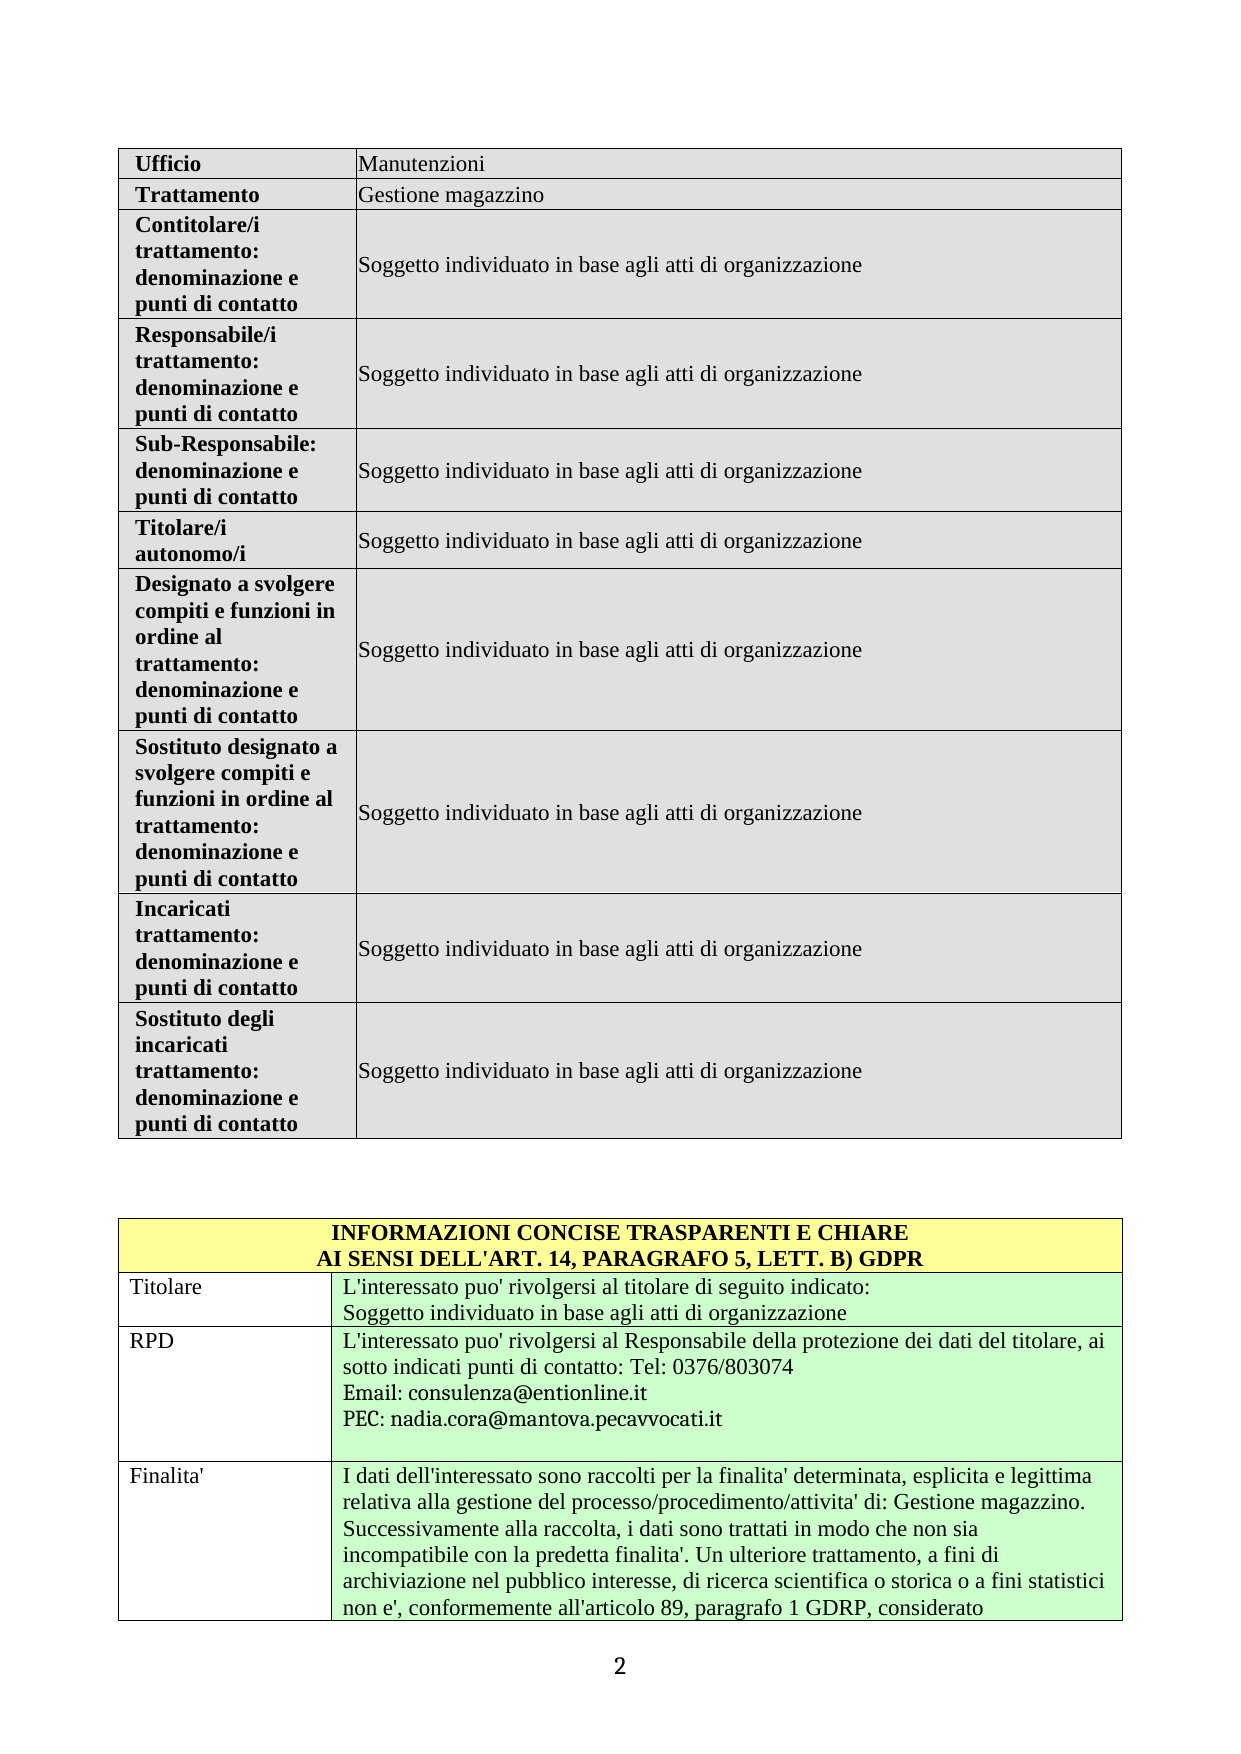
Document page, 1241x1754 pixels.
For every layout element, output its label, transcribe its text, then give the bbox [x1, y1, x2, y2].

table_cell Responsabile/i trattamento: denominazione e punti di contatto [119, 319, 356, 428]
table_cell Titolare/i autonomo/i [119, 512, 356, 568]
table_cell Contitolare/i trattamento: denominazione e punti di contatto [119, 210, 356, 318]
table_cell Soggetto individuato in base agli atti di organizzazione [357, 319, 1121, 428]
table_header INFORMAZIONI CONCISE TRASPARENTI E CHIARE AI SENSI DELL'ART. 14, PARAGRAFO 5, LETT. B) GDPR [119, 1219, 1122, 1272]
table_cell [332, 1462, 1122, 1620]
table_cell Soggetto individuato in base agli atti di organizzazione [357, 1003, 1121, 1138]
table_cell L'interessato puo' rivolgersi al titolare di seguito indicato: Soggetto individuato in base agli atti di organizzazione [332, 1273, 1122, 1326]
table_cell Designato a svolgere compiti e funzioni in ordine al trattamento: denominazione e punti di contatto [119, 569, 356, 730]
table_cell Sostituto designato a svolgere compiti e funzioni in ordine al trattamento: denominazione e punti di contatto [119, 731, 356, 892]
table_cell Trattamento [119, 179, 356, 209]
table_cell Ufficio [119, 149, 356, 178]
table_cell Soggetto individuato in base agli atti di organizzazione [357, 512, 1121, 568]
table_cell Soggetto individuato in base agli atti di organizzazione [357, 569, 1121, 730]
table_cell L'interessato puo' rivolgersi al Responsabile della protezione dei dati del titolare, ai sotto indicati punti di contatto: Tel: 0376/803074 Email: consulenza@entionline.it PEC: nadia.cora@mantova.pecavvocati.it [332, 1327, 1122, 1461]
table_cell Gestione magazzino [357, 179, 1121, 209]
table_cell Sostituto degli incaricati trattamento: denominazione e punti di contatto [119, 1003, 356, 1138]
table_cell Titolare [119, 1273, 331, 1326]
table_cell Incaricati trattamento: denominazione e punti di contatto [119, 894, 356, 1002]
table_cell Soggetto individuato in base agli atti di organizzazione [357, 731, 1121, 892]
table_cell Sub-Responsabile: denominazione e punti di contatto [119, 429, 356, 511]
table_cell Soggetto individuato in base agli atti di organizzazione [357, 429, 1121, 511]
table_cell Soggetto individuato in base agli atti di organizzazione [357, 210, 1121, 318]
table_cell Finalita' [119, 1462, 331, 1620]
table_cell RPD [119, 1327, 331, 1461]
table_cell Soggetto individuato in base agli atti di organizzazione [357, 894, 1121, 1002]
table_cell Manutenzioni [357, 149, 1121, 178]
